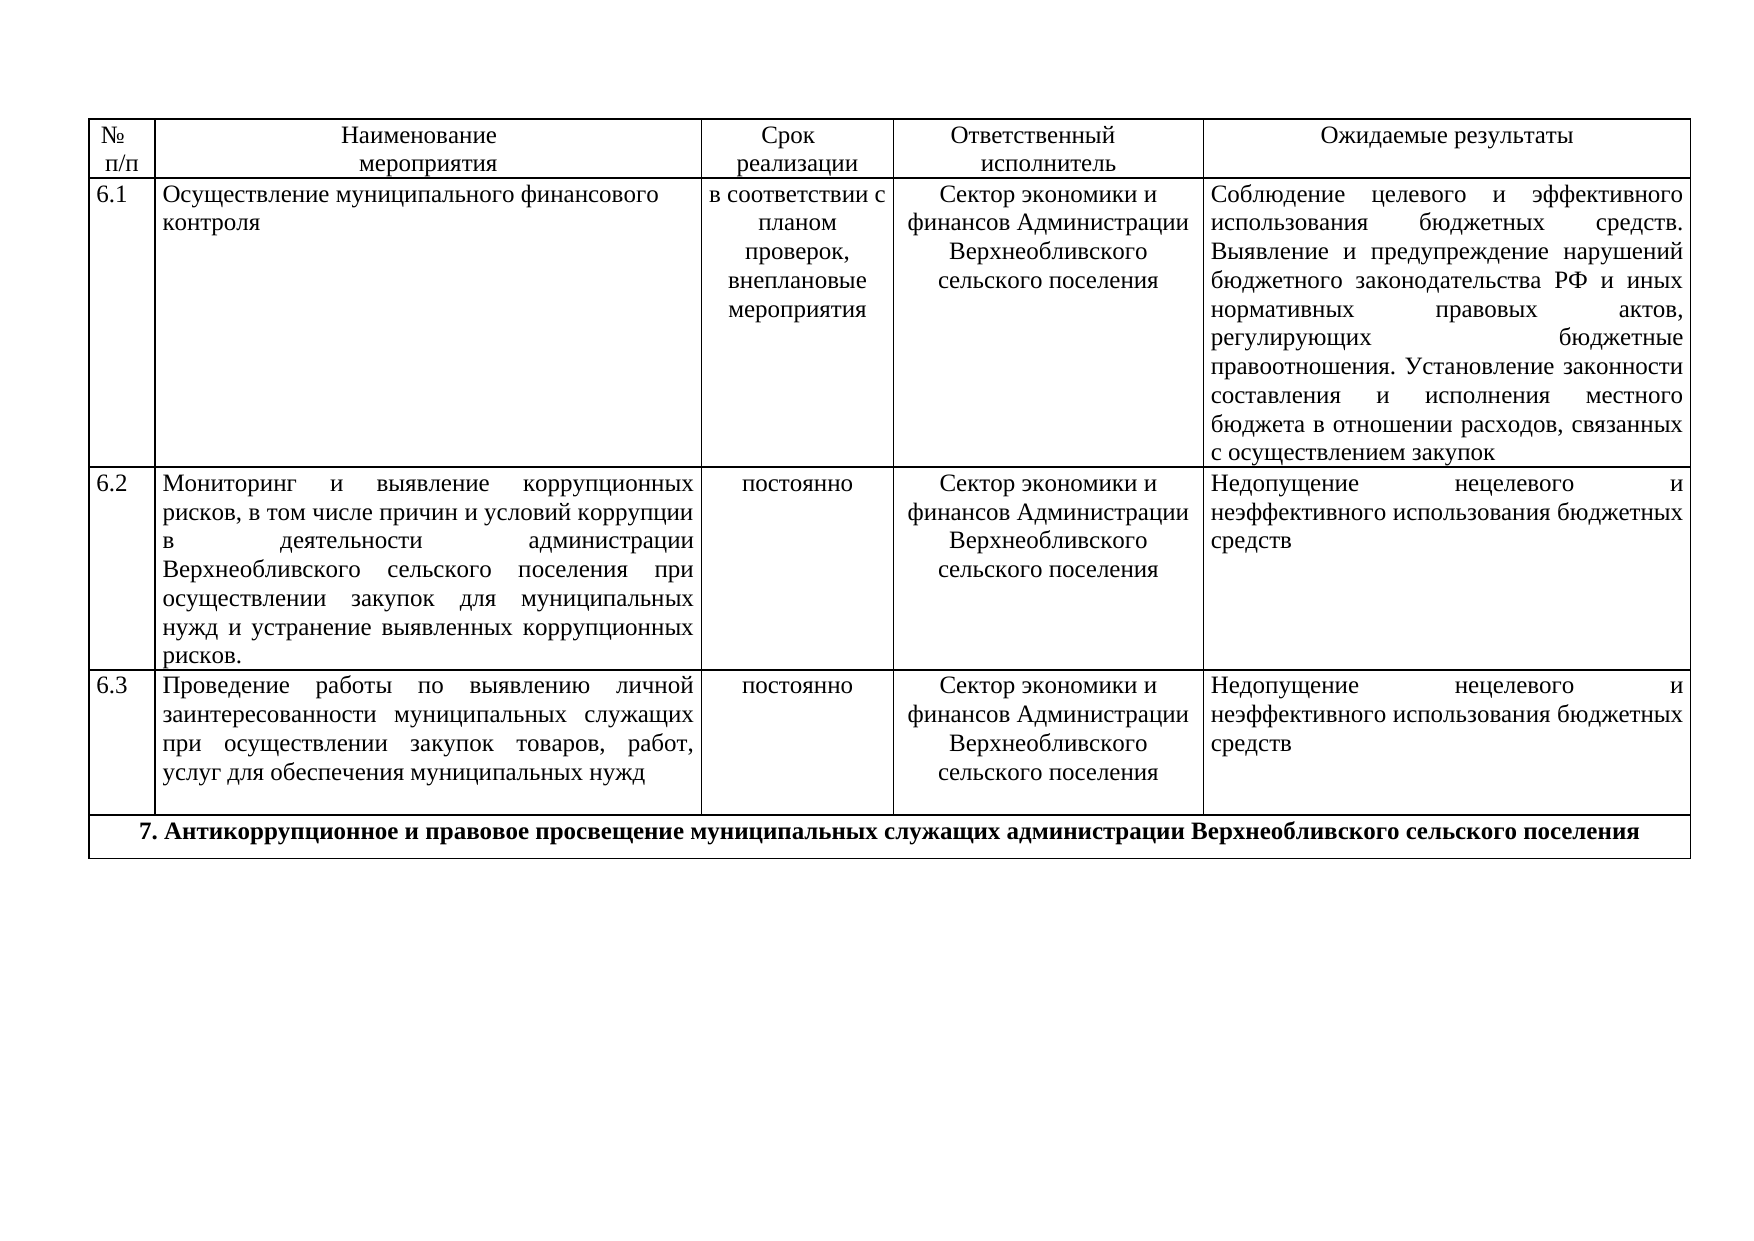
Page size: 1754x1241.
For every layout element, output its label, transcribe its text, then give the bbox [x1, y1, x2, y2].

table_cell постоянно [702, 468, 893, 669]
table_cell 6.3 [90, 671, 154, 814]
table_cell Мониторинг и выявление коррупционных рисков, в том числе причин и условий коррупции в деятельности администрации Верхнеобливского сельского поселения при осуществлении закупок для муниципальных нужд и устранение выявленных коррупционных рисков. [156, 468, 701, 669]
table_header Ответственный исполнитель [894, 120, 1203, 177]
table_cell Сектор экономики и финансов Администрации Верхнеобливского сельского поселения [894, 468, 1203, 669]
table_header Наименование мероприятия [156, 120, 701, 177]
table_cell Недопущение нецелевого и неэффективного использования бюджетных средств [1204, 671, 1690, 814]
table_header Срок реализации [702, 120, 893, 177]
table_header № п/п [90, 120, 154, 177]
table_cell Недопущение нецелевого и неэффективного использования бюджетных средств [1204, 468, 1690, 669]
table_cell Сектор экономики и финансов Администрации Верхнеобливского сельского поселения [894, 179, 1203, 466]
table_cell 6.1 [90, 179, 154, 466]
table_cell постоянно [702, 671, 893, 814]
table_cell 7. Антикоррупционное и правовое просвещение муниципальных служащих администрации Верхнеобливского сельского поселения [90, 816, 1690, 858]
table_cell Соблюдение целевого и эффективного использования бюджетных средств. Выявление и предупреждение нарушений бюджетного законодательства РФ и иных нормативных правовых актов, регулирующих бюджетные правоотношения. Установление законности составления и исполнения местного бюджета в отношении расходов, связанных с осуществлением закупок [1204, 179, 1690, 466]
table_cell 6.2 [90, 468, 154, 669]
table_cell Сектор экономики и финансов Администрации Верхнеобливского сельского поселения [894, 671, 1203, 814]
table_cell Проведение работы по выявлению личной заинтересованности муниципальных служащих при осуществлении закупок товаров, работ, услуг для обеспечения муниципальных нужд [156, 671, 701, 814]
table_cell в соответствии с планом проверок, внеплановые мероприятия [702, 179, 893, 466]
table_header Ожидаемые результаты [1204, 120, 1690, 177]
table_cell Осуществление муниципального финансового контроля [156, 179, 701, 466]
